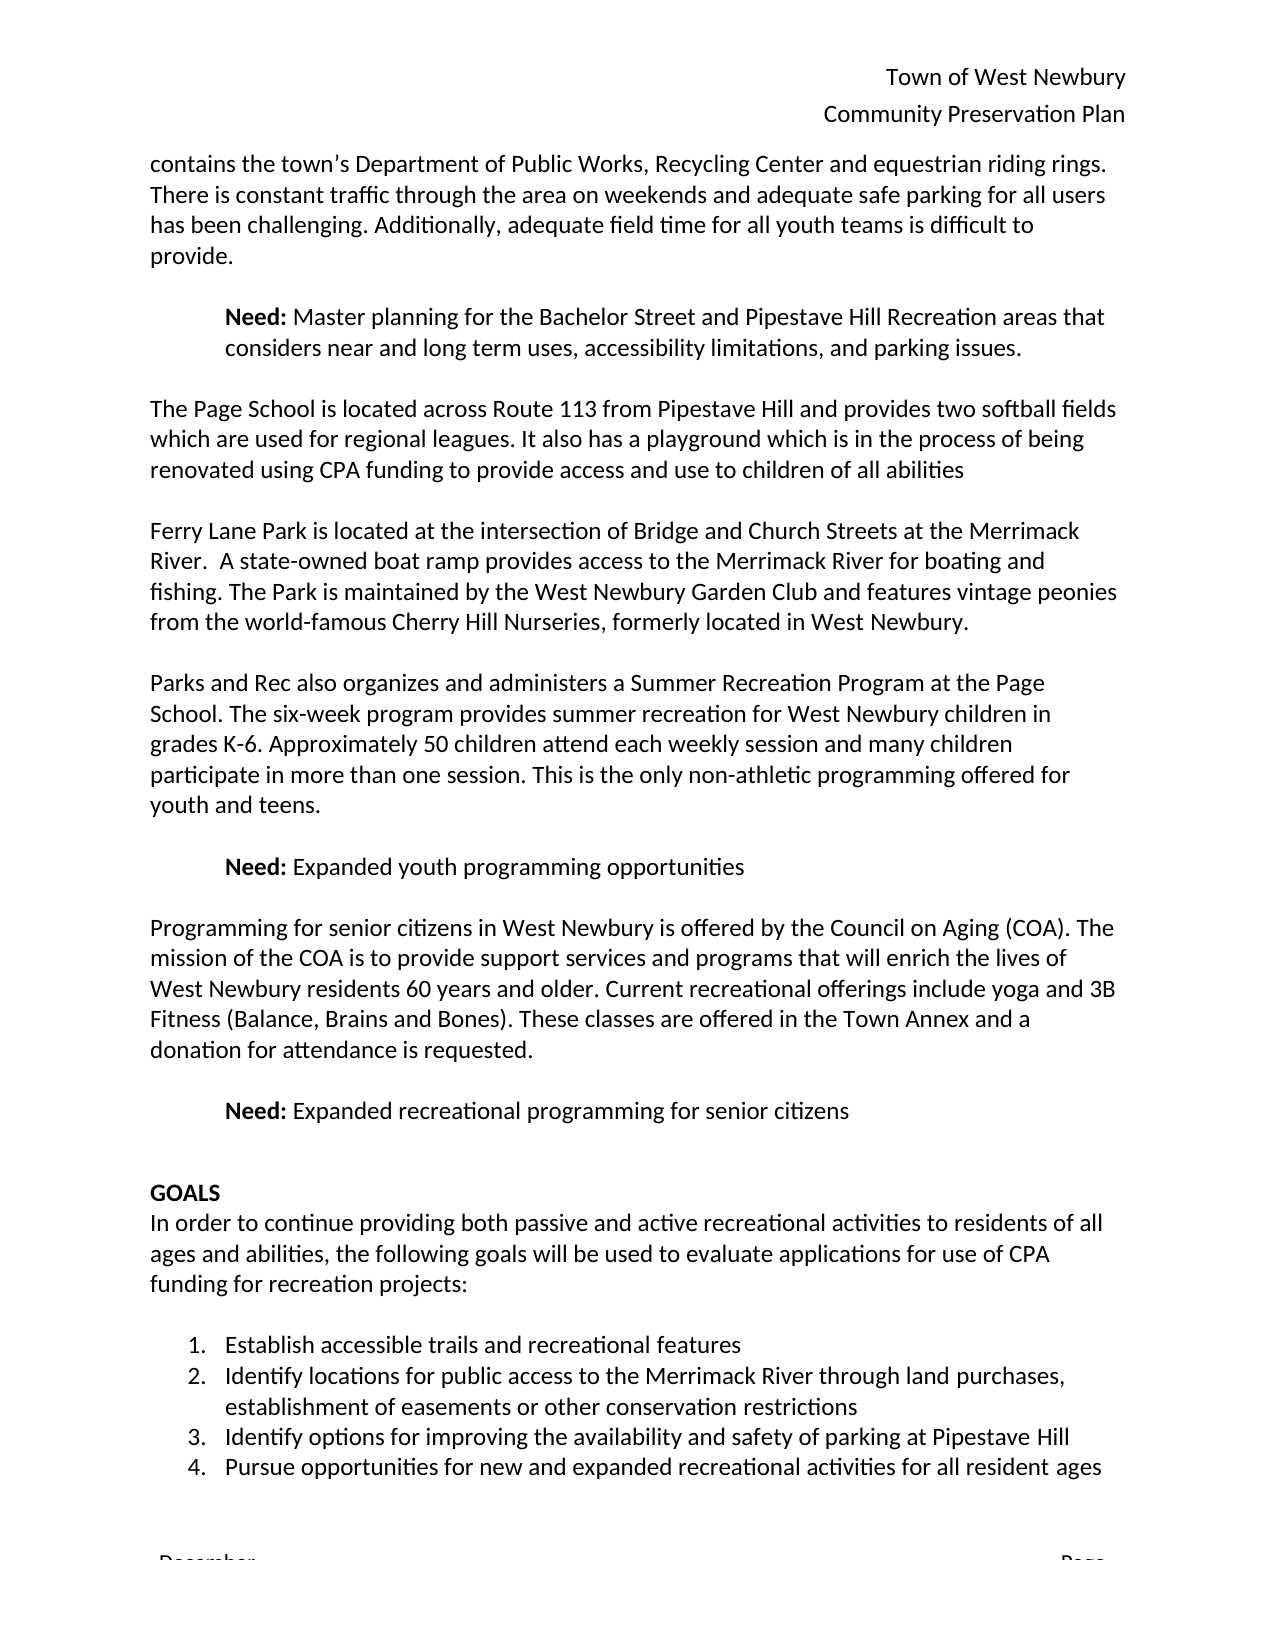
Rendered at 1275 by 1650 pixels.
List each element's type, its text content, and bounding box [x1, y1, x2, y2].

text Ferry Lane Park is located at the intersection of Bridge and Church Streets at the Merrimack River. A state-owned boat ramp provides access to the Merrimack River for boating and fishing. The Park is maintained by the West Newbury Garden Club and features vintage peonies from the world-famous Cherry Hill Nurseries, formerly located in West Newbury. [150, 515, 1122, 637]
list Identify locations for public access to the Merrimack River through land purchases, establishment of easements or other conservation restrictions [187, 1360, 1066, 1421]
text Need: Expanded recreational programming for senior citizens [225, 1095, 1146, 1126]
text Programming for senior citizens in West Newbury is offered by the Council on Aging (COA). The mission of the COA is to provide support services and programs that will enrich the lives of West Newbury residents 60 years and older. Current recreational offerings include yoga and 3B Fitness (Balance, Brains and Bones). These classes are offered in the Town Annex and a donation for attendance is requested. [150, 912, 1122, 1064]
text The Page School is located across Route 113 from Pipestave Hill and provides two softball fields which are used for regional leagues. It also has a playground which is in the process of being renovated using CPA funding to provide access and use to children of all abilities [150, 393, 1120, 484]
text Need: Expanded youth programming opportunities [225, 851, 1146, 881]
text In order to continue providing both passive and active recreational activities to residents of all ages and abilities, the following goals will be used to evaluate applications for use of CPA funding for recreation projects: [150, 1207, 1107, 1299]
list Establish accessible trails and recreational features [187, 1329, 1146, 1360]
list Pursue opportunities for new and expanded recreational activities for all resident ages [187, 1452, 1146, 1482]
list Identify options for improving the availability and safety of parking at Pipestave Hill [187, 1421, 1146, 1452]
text Parks and Rec also organizes and administers a Summer Recreation Program at the Page School. The six-week program provides summer recreation for West Newbury children in grades K-6. Approximately 50 children attend each weekly session and many children participate in more than one session. This is the only non-athletic programming offered for youth and teens. [150, 668, 1101, 820]
subtitle GOALS [150, 1177, 1146, 1207]
text contains the town’s Department of Public Works, Recycling Center and equestrian riding rings. There is constant traffic through the area on weekends and adequate safe parking for all users has been challenging. Additionally, adequate field time for all youth teams is difficult to provide. [150, 149, 1110, 271]
text Need: Master planning for the Bachelor Street and Pipestave Hill Recreation areas that considers near and long term uses, accessibility limitations, and parking issues. [225, 301, 1108, 362]
